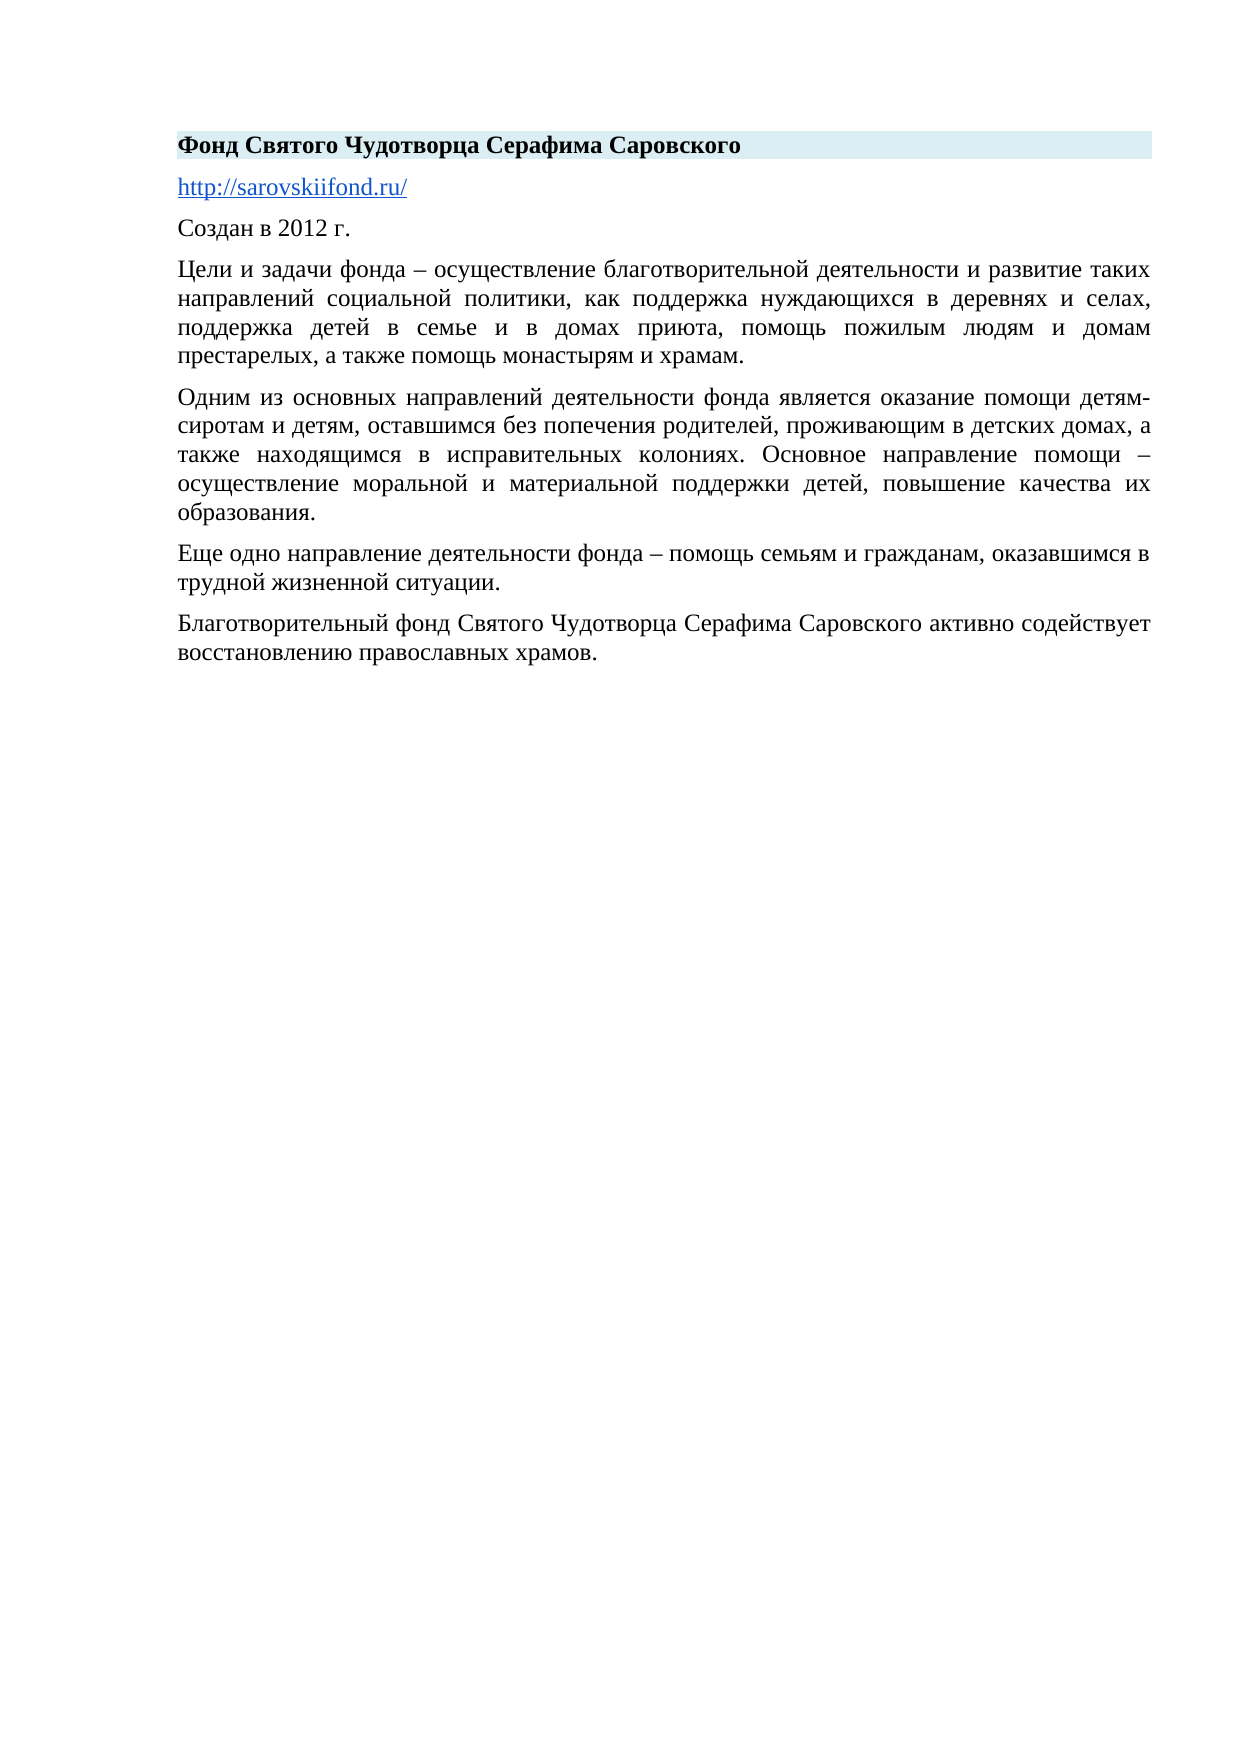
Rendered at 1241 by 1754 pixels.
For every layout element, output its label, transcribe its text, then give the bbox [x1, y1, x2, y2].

text Создан в 2012 г. [177, 213, 1152, 242]
text Фонд Святого Чудотворца Серафима Саровского [177, 131, 1152, 159]
text Одним из основных направлений деятельности фонда является оказание помощи детям-сиротам и детям, оставшимся без попечения родителей, проживающим в детских домах, а также находящимся в исправительных колониях. Основное направление помощи – осуществление моральной и материальной поддержки детей, повышение качества их образования. [177, 382, 1152, 526]
text Благотворительный фонд Святого Чудотворца Серафима Саровского активно содействует восстановлению православных храмов. [177, 608, 1152, 666]
text Еще одно направление деятельности фонда – помощь семьям и гражданам, оказавшимся в трудной жизненной ситуации. [177, 538, 1152, 596]
text http://sarovskiifond.ru/ [177, 172, 1152, 201]
text Цели и задачи фонда – осуществление благотворительной деятельности и развитие таких направлений социальной политики, как поддержка нуждающихся в деревнях и селах, поддержка детей в семье и в домах приюта, помощь пожилым людям и домам престарелых, а также помощь монастырям и храмам. [177, 254, 1152, 369]
